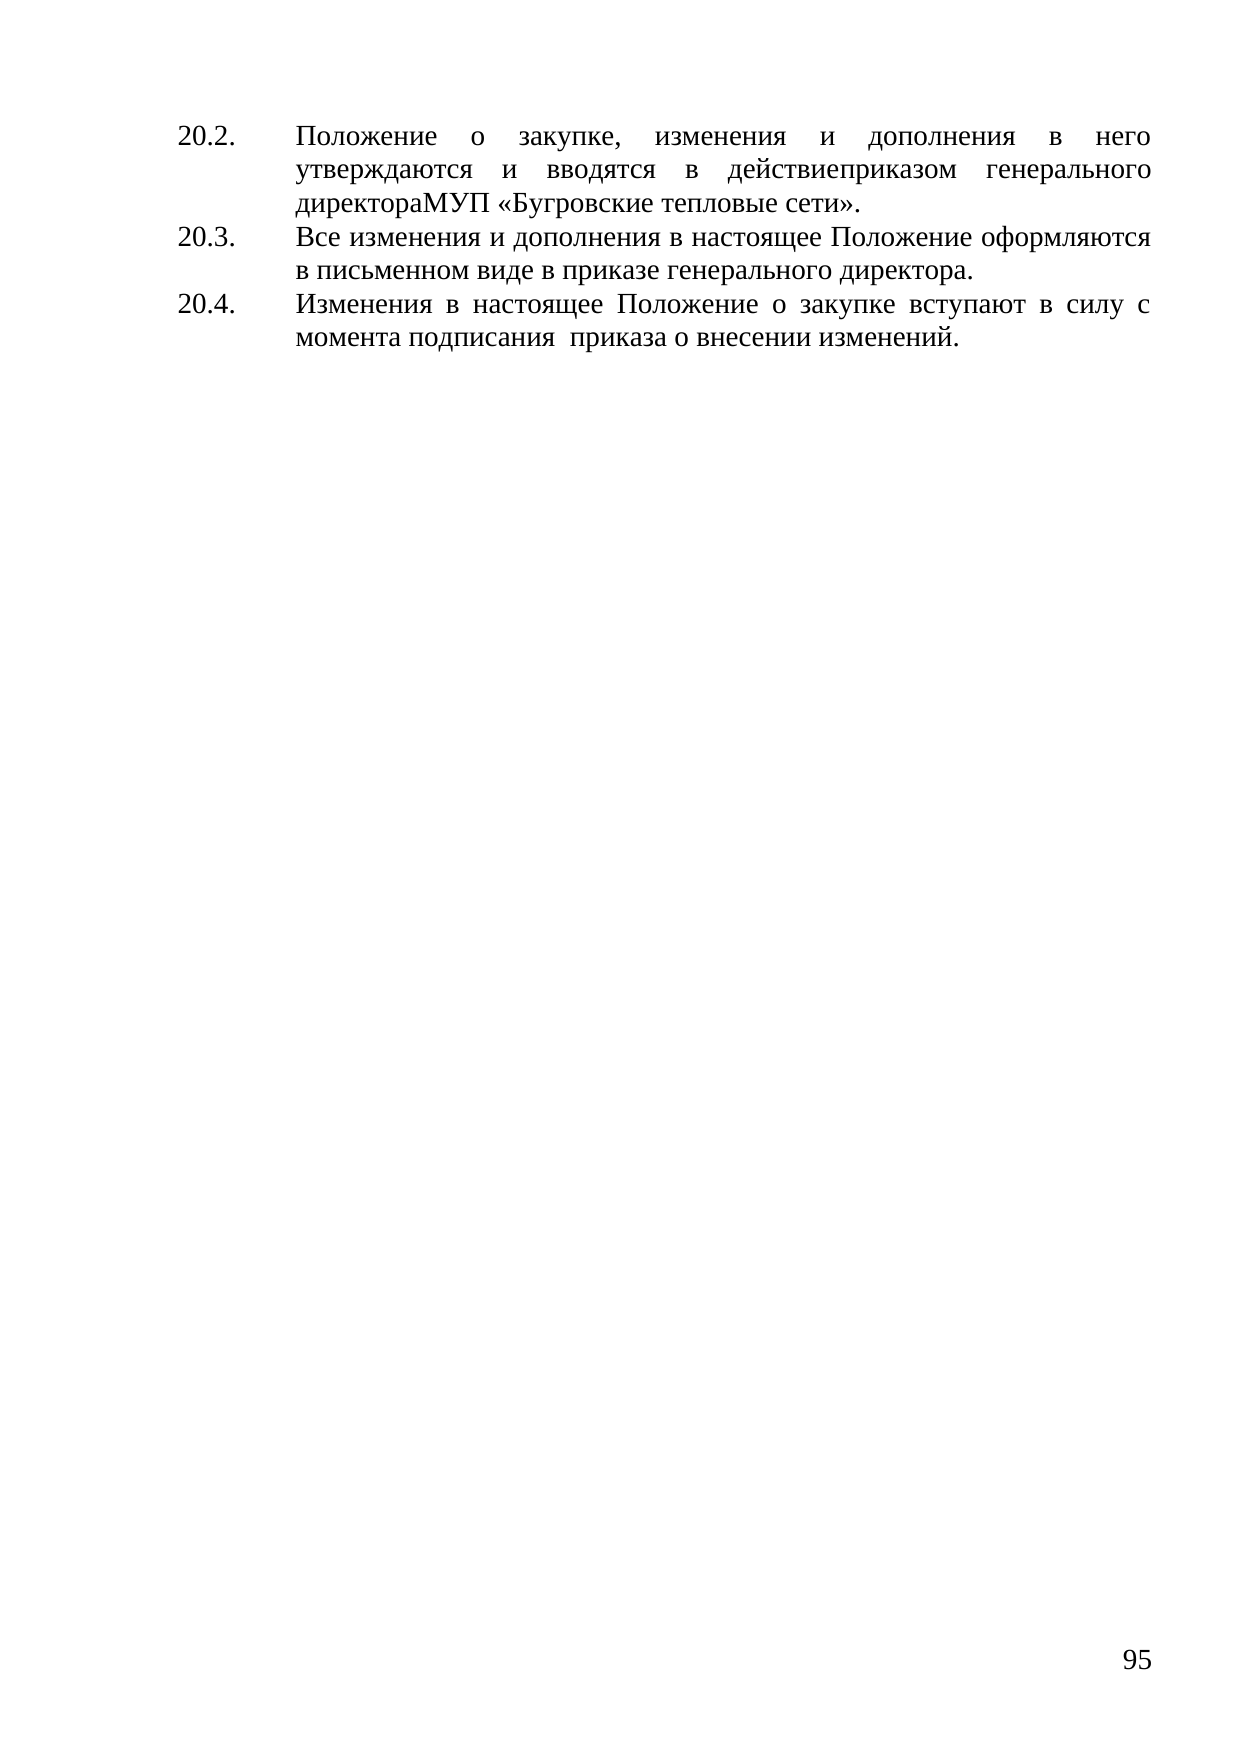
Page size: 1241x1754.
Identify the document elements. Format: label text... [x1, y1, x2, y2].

text 20.3. Все изменения и дополнения в настоящее Положение оформляются в письменном виде в приказе генерального директора. [177, 219, 1152, 286]
text 20.4. Изменения в настоящее Положение о закупке вступают в силу с момента подписания приказа о внесении изменений. [177, 286, 1152, 353]
text 20.2. Положение о закупке, изменения и дополнения в него утверждаются и вводятся в действиеприказом генерального директораМУП «Бугровские тепловые сети». [177, 118, 1152, 219]
